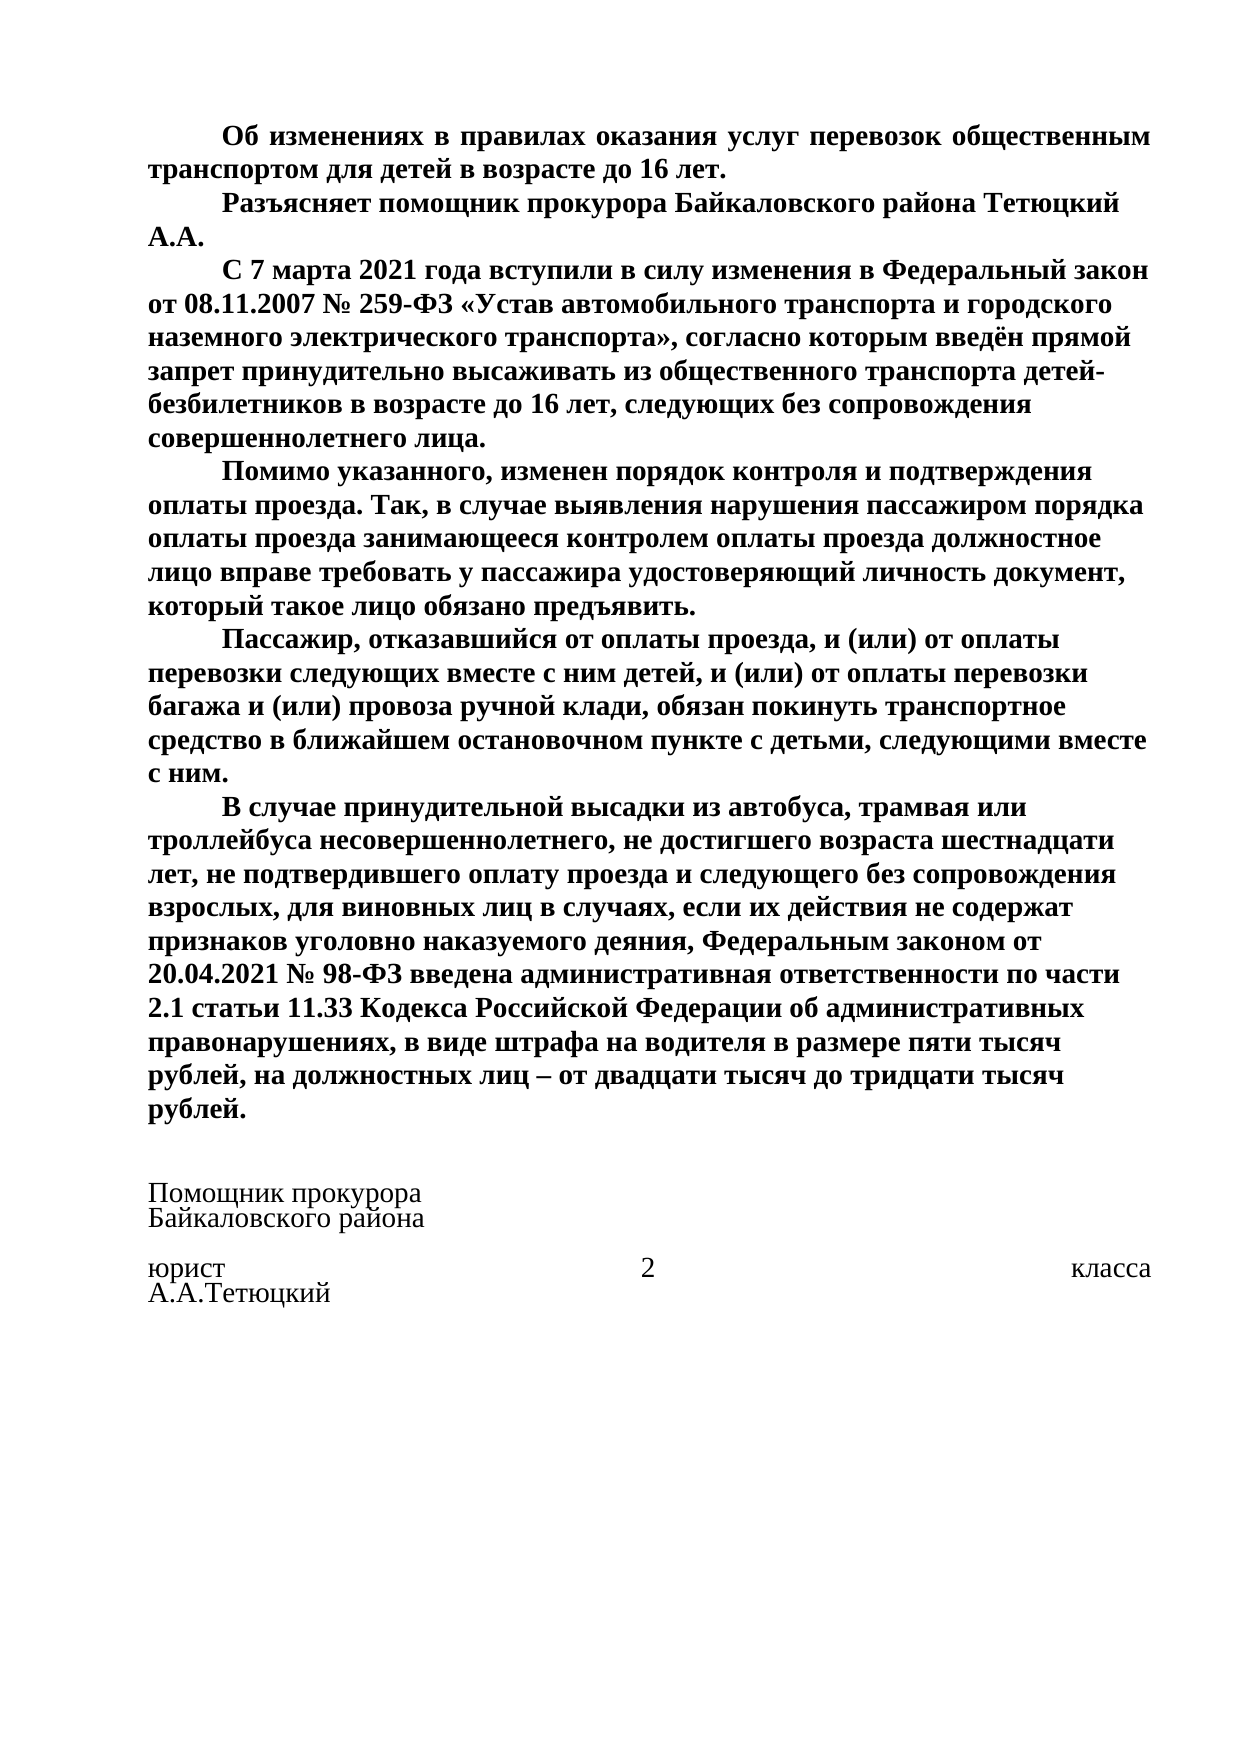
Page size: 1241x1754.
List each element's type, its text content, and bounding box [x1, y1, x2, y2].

text Байкаловского района [148, 1208, 1152, 1233]
text Разъясняет помощник прокурора Байкаловского района Тетюцкий А.А. [148, 185, 1152, 252]
text Об изменениях в правилах оказания услуг перевозок общественным транспортом для детей в возрасте до 16 лет. [148, 118, 1152, 185]
text В случае принудительной высадки из автобуса, трамвая или троллейбуса несовершеннолетнего, не достигшего возраста шестнадцати лет, не подтвердившего оплату проезда и следующего без сопровождения взрослых, для виновных лиц в случаях, если их действия не содержат признаков уголовно наказуемого деяния, Федеральным законом от 20.04.2021 № 98-ФЗ введена административная ответственности по части 2.1 статьи 11.33 Кодекса Российской Федерации об административных правонарушениях, в виде штрафа на водителя в размере пяти тысяч рублей, на должностных лиц – от двадцати тысяч до тридцати тысяч рублей. [148, 789, 1152, 1124]
text Пассажир, отказавшийся от оплаты проезда, и (или) от оплаты перевозки следующих вместе с ним детей, и (или) от оплаты перевозки багажа и (или) провоза ручной клади, обязан покинуть транспортное средство в ближайшем остановочном пункте с детьми, следующими вместе с ним. [148, 621, 1152, 789]
text юрист 2 класса А.А.Тетюцкий [148, 1258, 1152, 1308]
text С 7 марта 2021 года вступили в силу изменения в Федеральный закон от 08.11.2007 № 259-ФЗ «Устав автомобильного транспорта и городского наземного электрического транспорта», согласно которым введён прямой запрет принудительно высаживать из общественного транспорта детей-безбилетников в возрасте до 16 лет, следующих без сопровождения совершеннолетнего лица. [148, 252, 1152, 453]
text Помимо указанного, изменен порядок контроля и подтверждения оплаты проезда. Так, в случае выявления нарушения пассажиром порядка оплаты проезда занимающееся контролем оплаты проезда должностное лицо вправе требовать у пассажира удостоверяющий личность документ, который такое лицо обязано предъявить. [148, 453, 1152, 621]
text Помощник прокурора [148, 1183, 1152, 1208]
